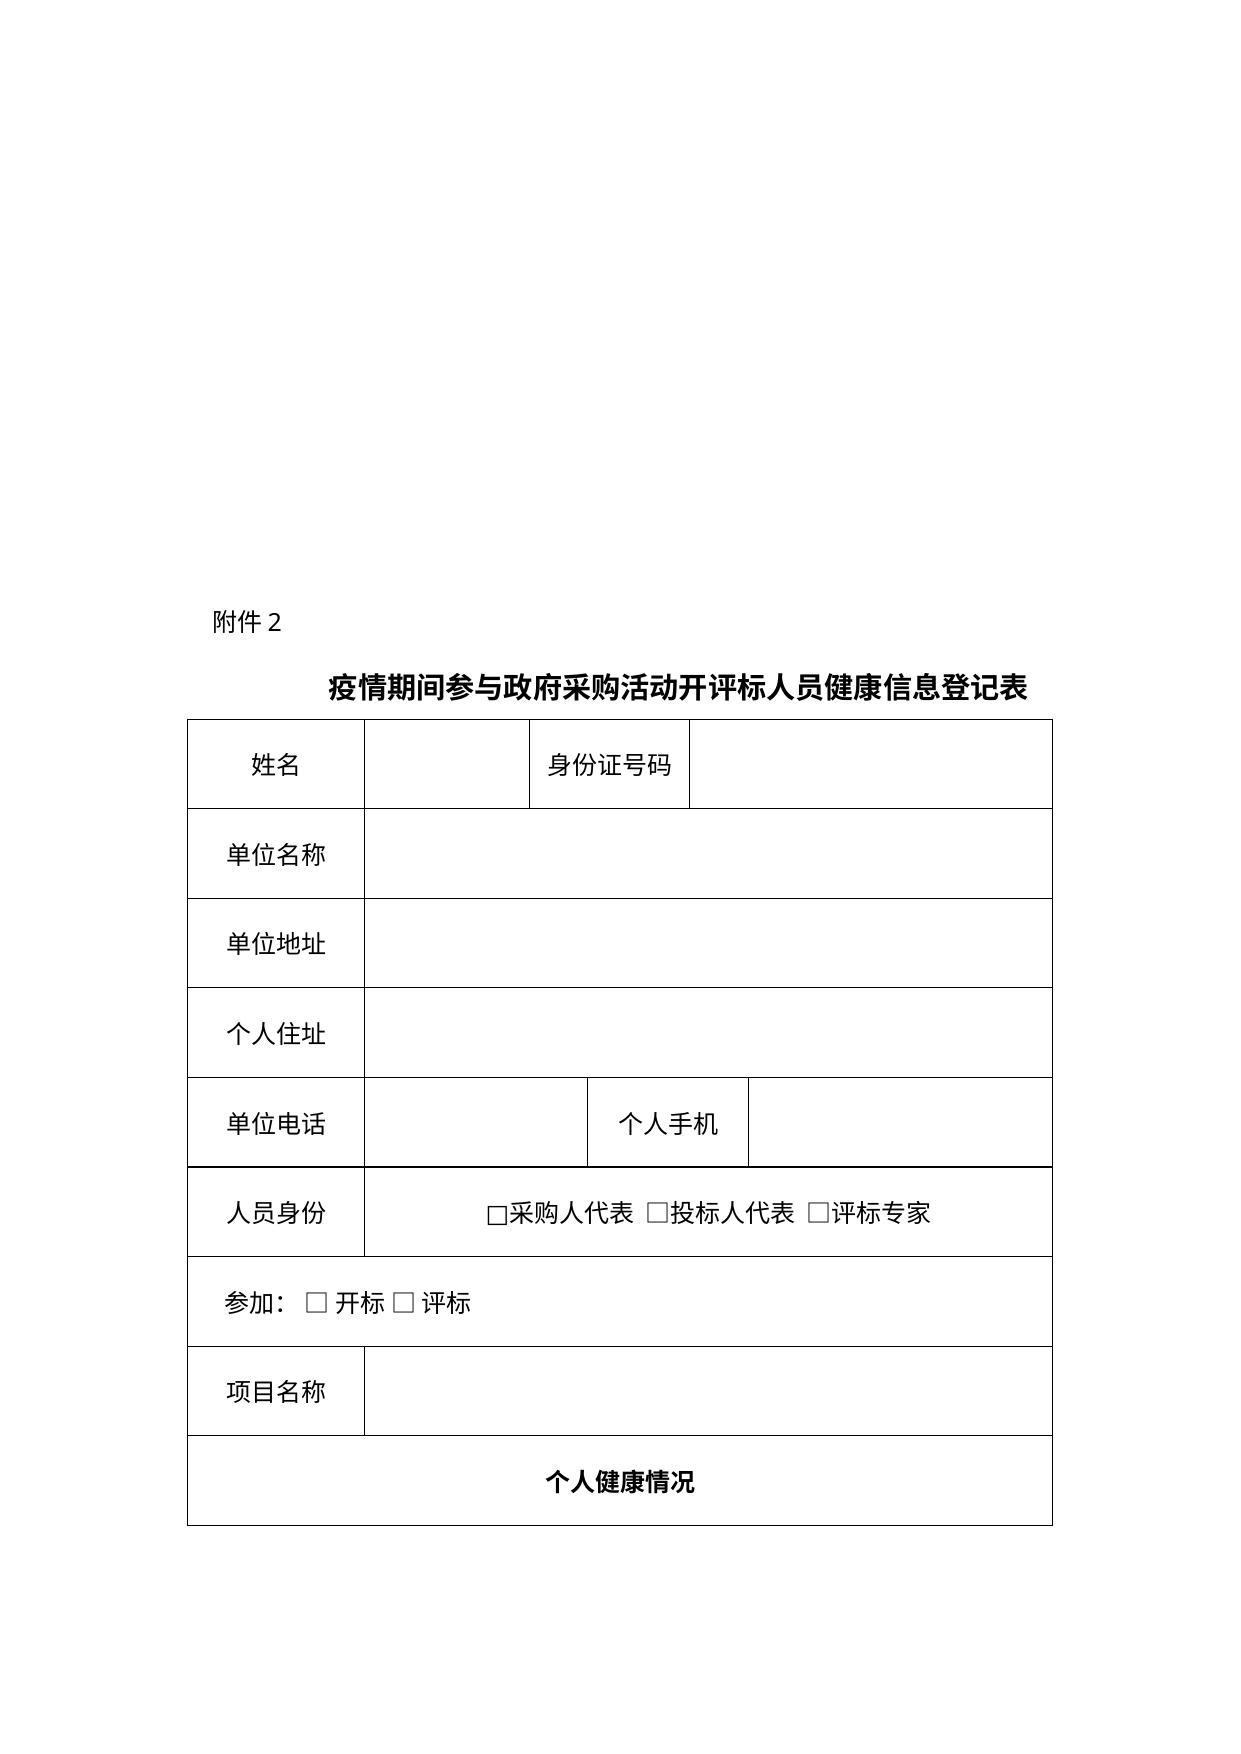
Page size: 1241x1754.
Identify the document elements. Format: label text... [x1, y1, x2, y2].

table_header [690, 720, 1052, 808]
text 附件2 [187, 588, 1053, 653]
table_cell 单位地址 [188, 899, 364, 987]
table_cell [365, 1347, 1052, 1435]
table_header 身份证号码 [530, 720, 689, 808]
text 疫情期间参与政府采购活动开评标人员健康信息登记表 [187, 653, 1053, 718]
table_cell [749, 1078, 1052, 1166]
table_cell [365, 809, 1052, 898]
table_cell [365, 899, 1052, 987]
table_cell 人员身份 [188, 1168, 364, 1256]
table_cell 个人健康情况 [188, 1436, 1052, 1525]
table_cell 参加： □ 开标 □ 评标 [188, 1257, 1052, 1346]
table_cell [365, 1078, 587, 1166]
table_header [365, 720, 529, 808]
table_cell 个人住址 [188, 988, 364, 1077]
table_cell 单位电话 [188, 1078, 364, 1166]
table_cell [365, 988, 1052, 1077]
table_cell 单位名称 [188, 809, 364, 898]
table_cell □采购人代表 □投标人代表 □评标专家 [365, 1168, 1052, 1256]
table_cell 项目名称 [188, 1347, 364, 1435]
table_cell 个人手机 [588, 1078, 748, 1166]
table_header 姓名 [188, 720, 364, 808]
